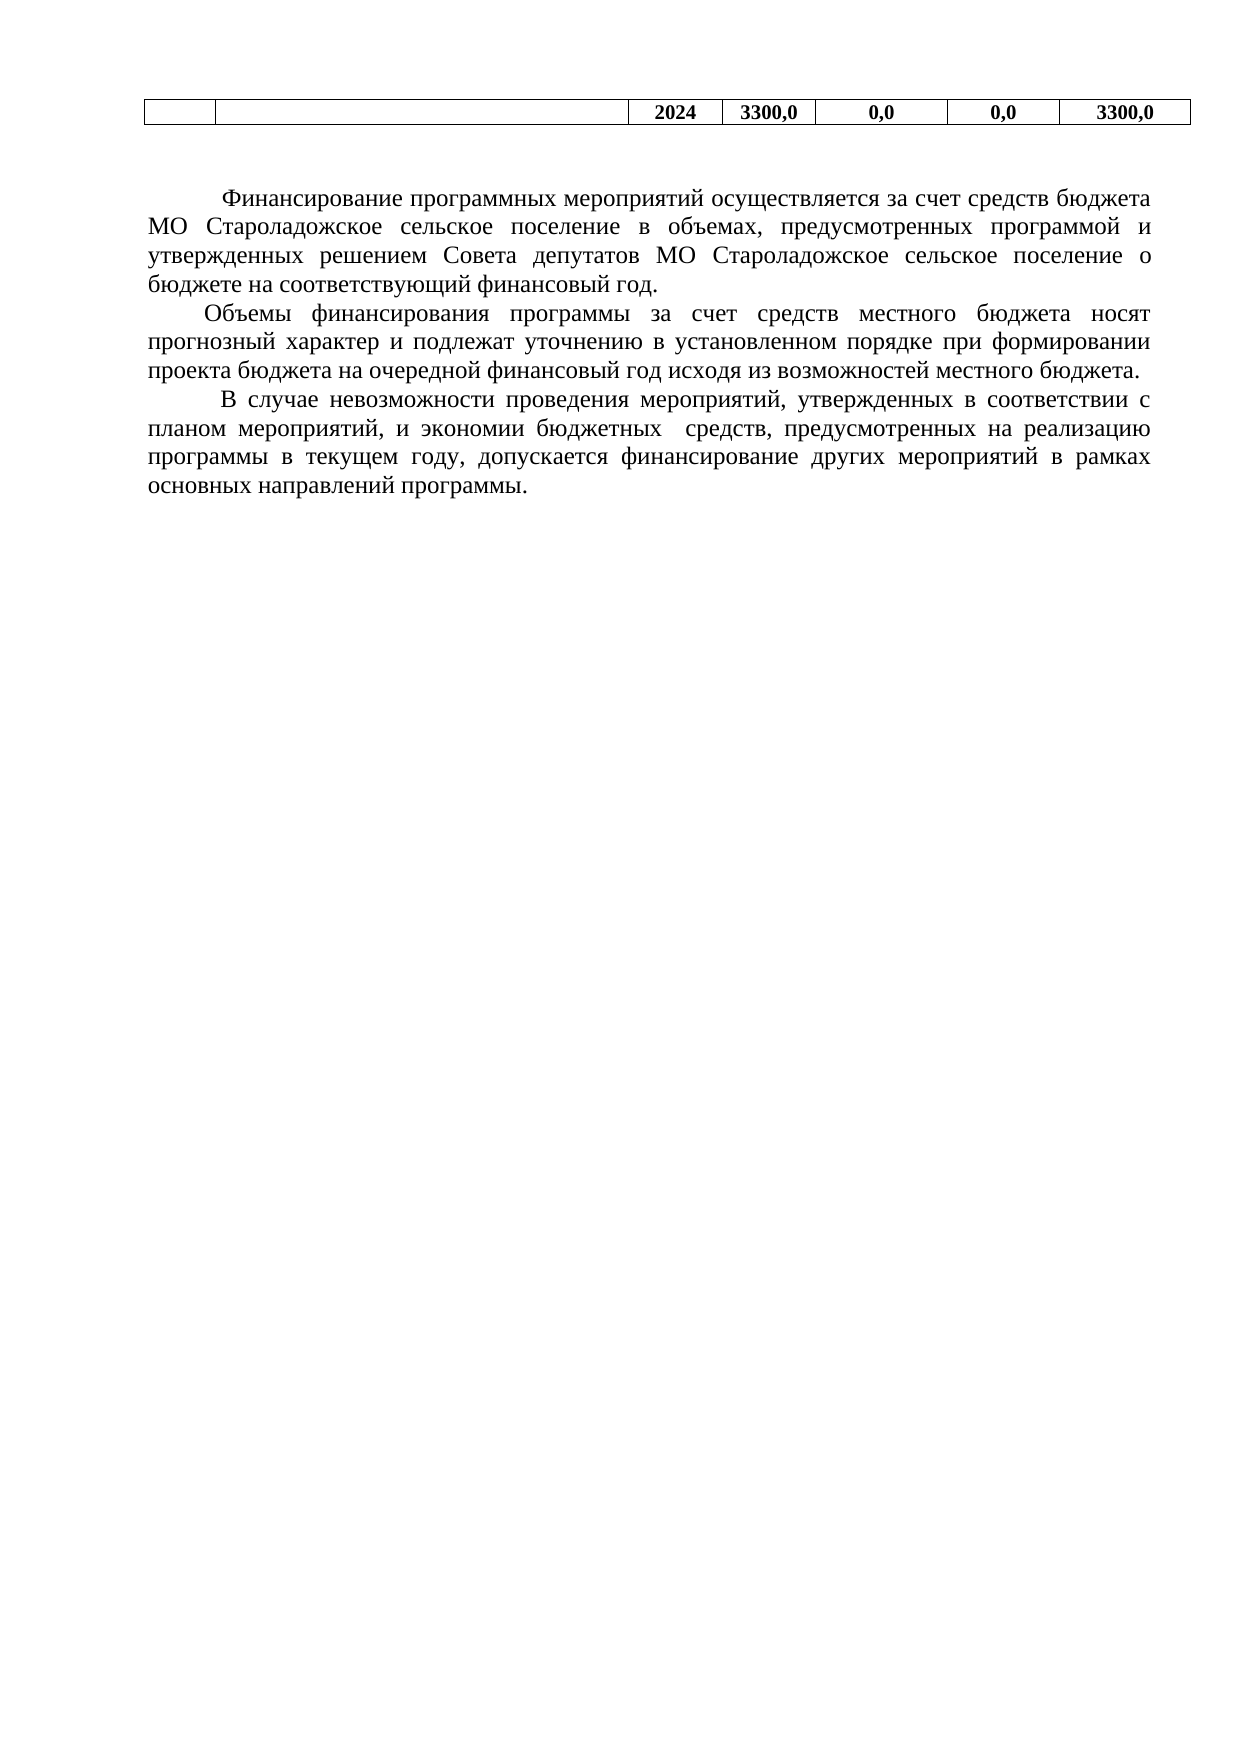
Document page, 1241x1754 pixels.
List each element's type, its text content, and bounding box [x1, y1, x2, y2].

table_cell 0,0 [816, 100, 947, 124]
table_cell 3300,0 [1060, 100, 1190, 124]
table_cell 3300,0 [723, 100, 815, 124]
text Объемы финансирования программы за счет средств местного бюджета носят прогнозный характер и подлежат уточнению в установленном порядке при формировании проекта бюджета на очередной финансовый год исходя из возможностей местного бюджета. [148, 298, 1152, 384]
table_cell 2024 [629, 100, 722, 124]
table_cell 0,0 [948, 100, 1059, 124]
text Финансирование программных мероприятий осуществляется за счет средств бюджета МО Староладожское сельское поселение в объемах, предусмотренных программой и утвержденных решением Совета депутатов МО Староладожское сельское поселение о бюджете на соответствующий финансовый год. [148, 183, 1152, 298]
text В случае невозможности проведения мероприятий, утвержденных в соответствии с планом мероприятий, и экономии бюджетных средств, предусмотренных на реализацию программы в текущем году, допускается финансирование других мероприятий в рамках основных направлений программы. [148, 384, 1152, 499]
